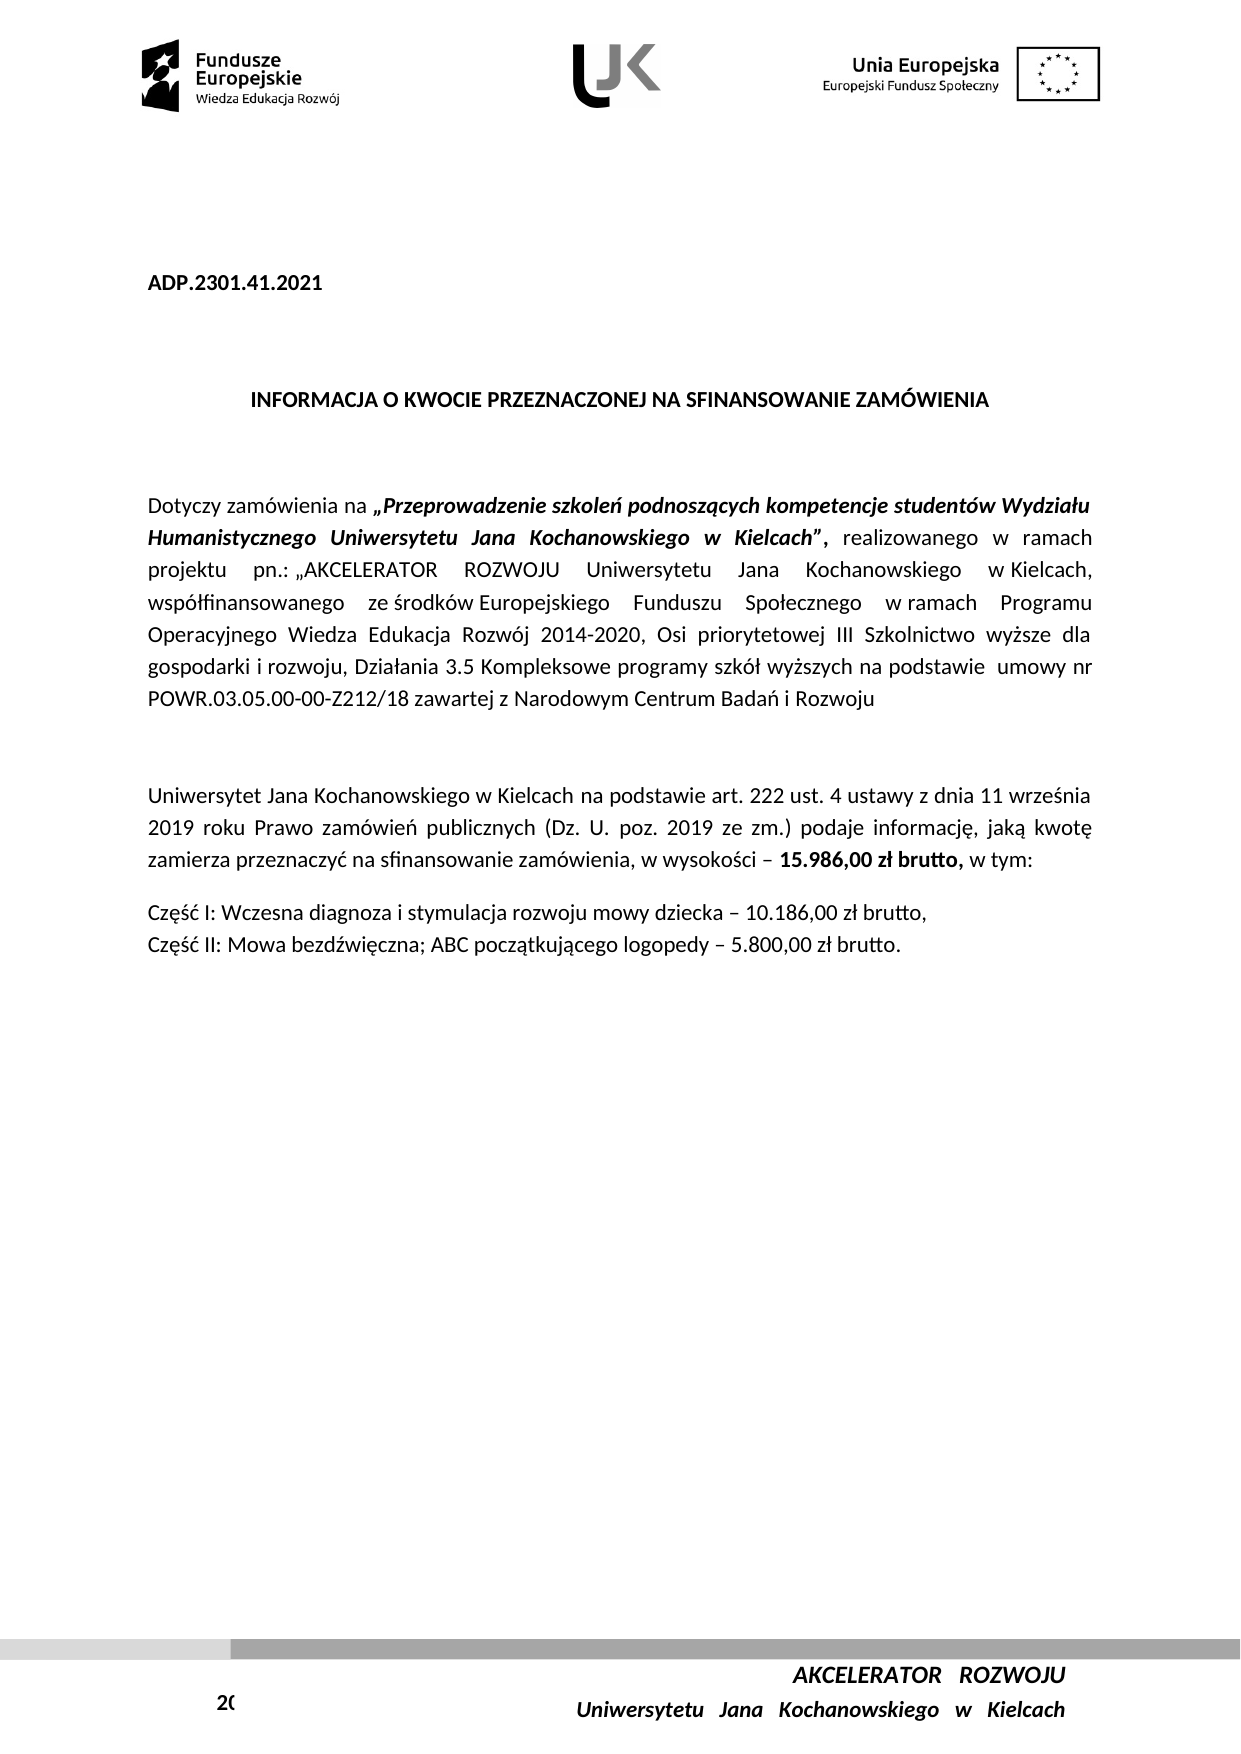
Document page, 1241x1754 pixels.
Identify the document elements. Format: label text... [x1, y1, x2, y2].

picture [805, 28, 1118, 119]
text ADP.2301.41.2021 [148, 268, 1093, 296]
text Dotyczy zamówienia na „Przeprowadzenie szkoleń podnoszących kompetencje studentów Wydziału Humanistycznego Uniwersytetu Jana Kochanowskiego w Kielcach”, realizowanego w ramach projektu pn.: „AKCELERATOR ROZWOJU Uniwersytetu Jana Kochanowskiego w Kielcach, współfinansowanego ze środków Europejskiego Funduszu Społecznego w ramach Programu Operacyjnego Wiedza Edukacja Rozwój 2014-2020, Osi priorytetowej III Szkolnictwo wyższe dla gospodarki i rozwoju, Działania 3.5 Kompleksowe programy szkół wyższych na podstawie umowy nr POWR.03.05.00-00-Z212/18 zawartej z Narodowym Centrum Badań i Rozwoju [148, 491, 1093, 712]
picture [573, 44, 661, 108]
text INFORMACJA O KWOCIE PRZEZNACZONEJ NA SFINANSOWANIE ZAMÓWIENIA [148, 385, 1093, 413]
picture [123, 21, 357, 130]
text Uniwersytet Jana Kochanowskiego w Kielcach na podstawie art. 222 ust. 4 ustawy z dnia 11 września 2019 roku Prawo zamówień publicznych (Dz. U. poz. 2019 ze zm.) podaje informację, jaką kwotę zamierza przeznaczyć na sfinansowanie zamówienia, w wysokości – 15.986,00 zł brutto, w tym: [148, 781, 1093, 873]
text Część II: Mowa bezdźwięczna; ABC początkującego logopedy – 5.800,00 zł brutto. [148, 930, 1093, 958]
text Część I: Wczesna diagnoza i stymulacja rozwoju mowy dziecka – 10.186,00 zł brutto, [148, 898, 1093, 926]
